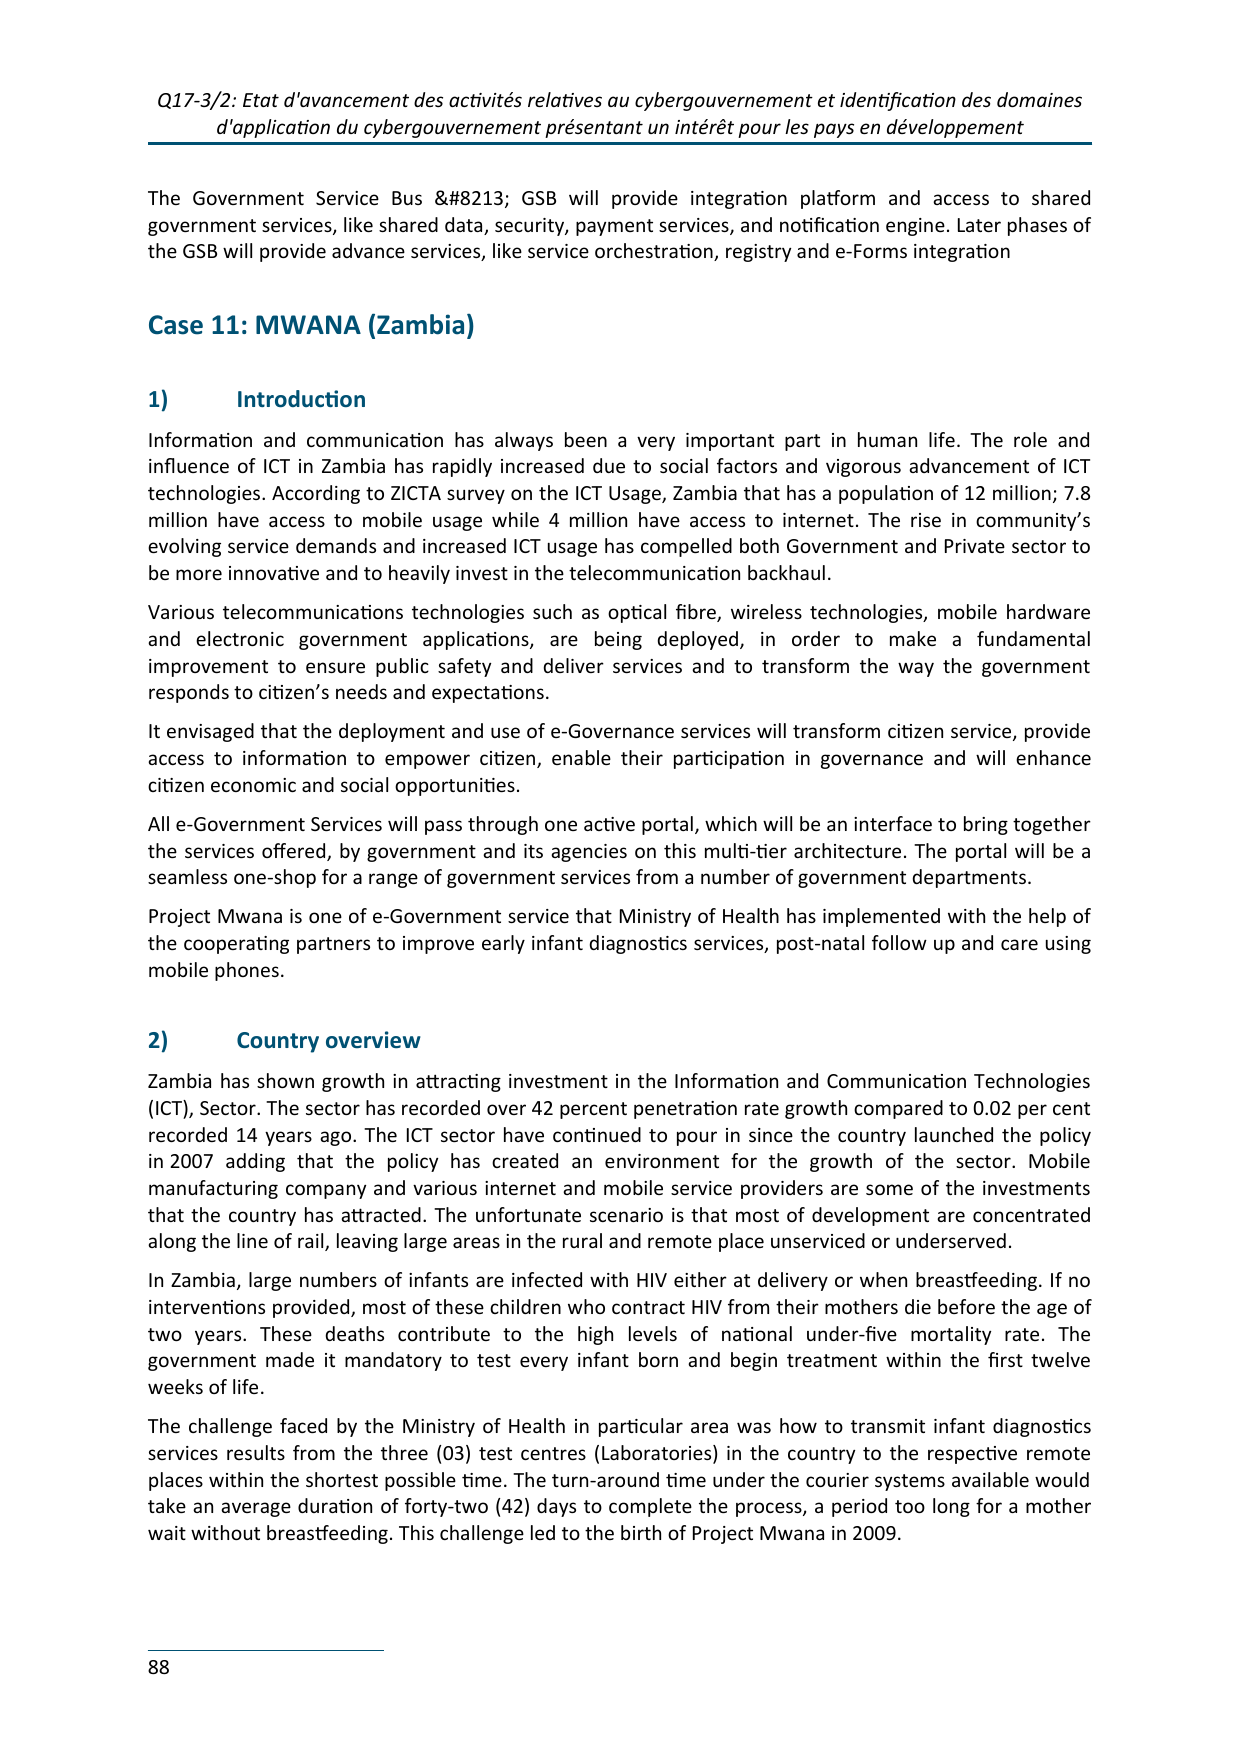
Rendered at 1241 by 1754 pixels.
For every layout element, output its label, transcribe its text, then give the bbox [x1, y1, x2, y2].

text In Zambia, large numbers of infants are infected with HIV either at delivery or when breastfeeding. If no interventions provided, most of these children who contract HIV from their mothers die before the age of two years. These deaths contribute to the high levels of national under-five mortality rate. The government made it mandatory to test every infant born and begin treatment within the first twelve weeks of life. [148, 1267, 1092, 1400]
text It envisaged that the deployment and use of e-Governance services will transform citizen service, provide access to information to empower citizen, enable their participation in governance and will enhance citizen economic and social opportunities. [148, 718, 1092, 798]
text Information and communication has always been a very important part in human life. The role and influence of ICT in Zambia has rapidly increased due to social factors and vigorous advancement of ICT technologies. According to ZICTA survey on the ICT Usage, Zambia that has a population of 12 million; 7.8 million have access to mobile usage while 4 million have access to internet. The rise in community’s evolving service demands and increased ICT usage has compelled both Government and Private sector to be more innovative and to heavily invest in the telecommunication backhaul. [148, 426, 1092, 586]
text Zambia has shown growth in attracting investment in the Information and Communication Technologies (ICT), Sector. The sector has recorded over 42 percent penetration rate growth compared to 0.02 per cent recorded 14 years ago. The ICT sector have continued to pour in since the country launched the policy in 2007 adding that the policy has created an environment for the growth of the sector. Mobile manufacturing company and various internet and mobile service providers are some of the investments that the country has attracted. The unfortunate scenario is that most of development are concentrated along the line of rail, leaving large areas in the rural and remote place unserviced or underserved. [148, 1067, 1092, 1254]
text Project Mwana is one of e-Government service that Ministry of Health has implemented with the help of the cooperating partners to improve early infant diagnostics services, post-natal follow up and care using mobile phones. [148, 903, 1092, 983]
text All e-Government Services will pass through one active portal, which will be an interface to bring together the services offered, by government and its agencies on this multi-tier architecture. The portal will be a seamless one-shop for a range of government services from a number of government departments. [148, 810, 1092, 890]
subtitle Case 11: MWANA (Zambia) [148, 306, 1092, 341]
text The Government Service Bus &#8213; GSB will provide integration platform and access to shared government services, like shared data, security, payment services, and notification engine. Later phases of the GSB will provide advance services, like service orchestration, registry and e-Forms integration [148, 184, 1092, 264]
text The challenge faced by the Ministry of Health in particular area was how to transmit infant diagnostics services results from the three (03) test centres (Laboratories) in the country to the respective remote places within the shortest possible time. The turn-around time under the courier systems available would take an average duration of forty-two (42) days to complete the process, a period too long for a mother wait without breastfeeding. This challenge led to the birth of Project Mwana in 2009. [148, 1412, 1092, 1546]
text Various telecommunications technologies such as optical fibre, wireless technologies, mobile hardware and electronic government applications, are being deployed, in order to make a fundamental improvement to ensure public safety and deliver services and to transform the way the government responds to citizen’s needs and expectations. [148, 598, 1092, 705]
subtitle 1) Introduction [148, 383, 1092, 413]
subtitle 2) Country overview [148, 1024, 1092, 1055]
